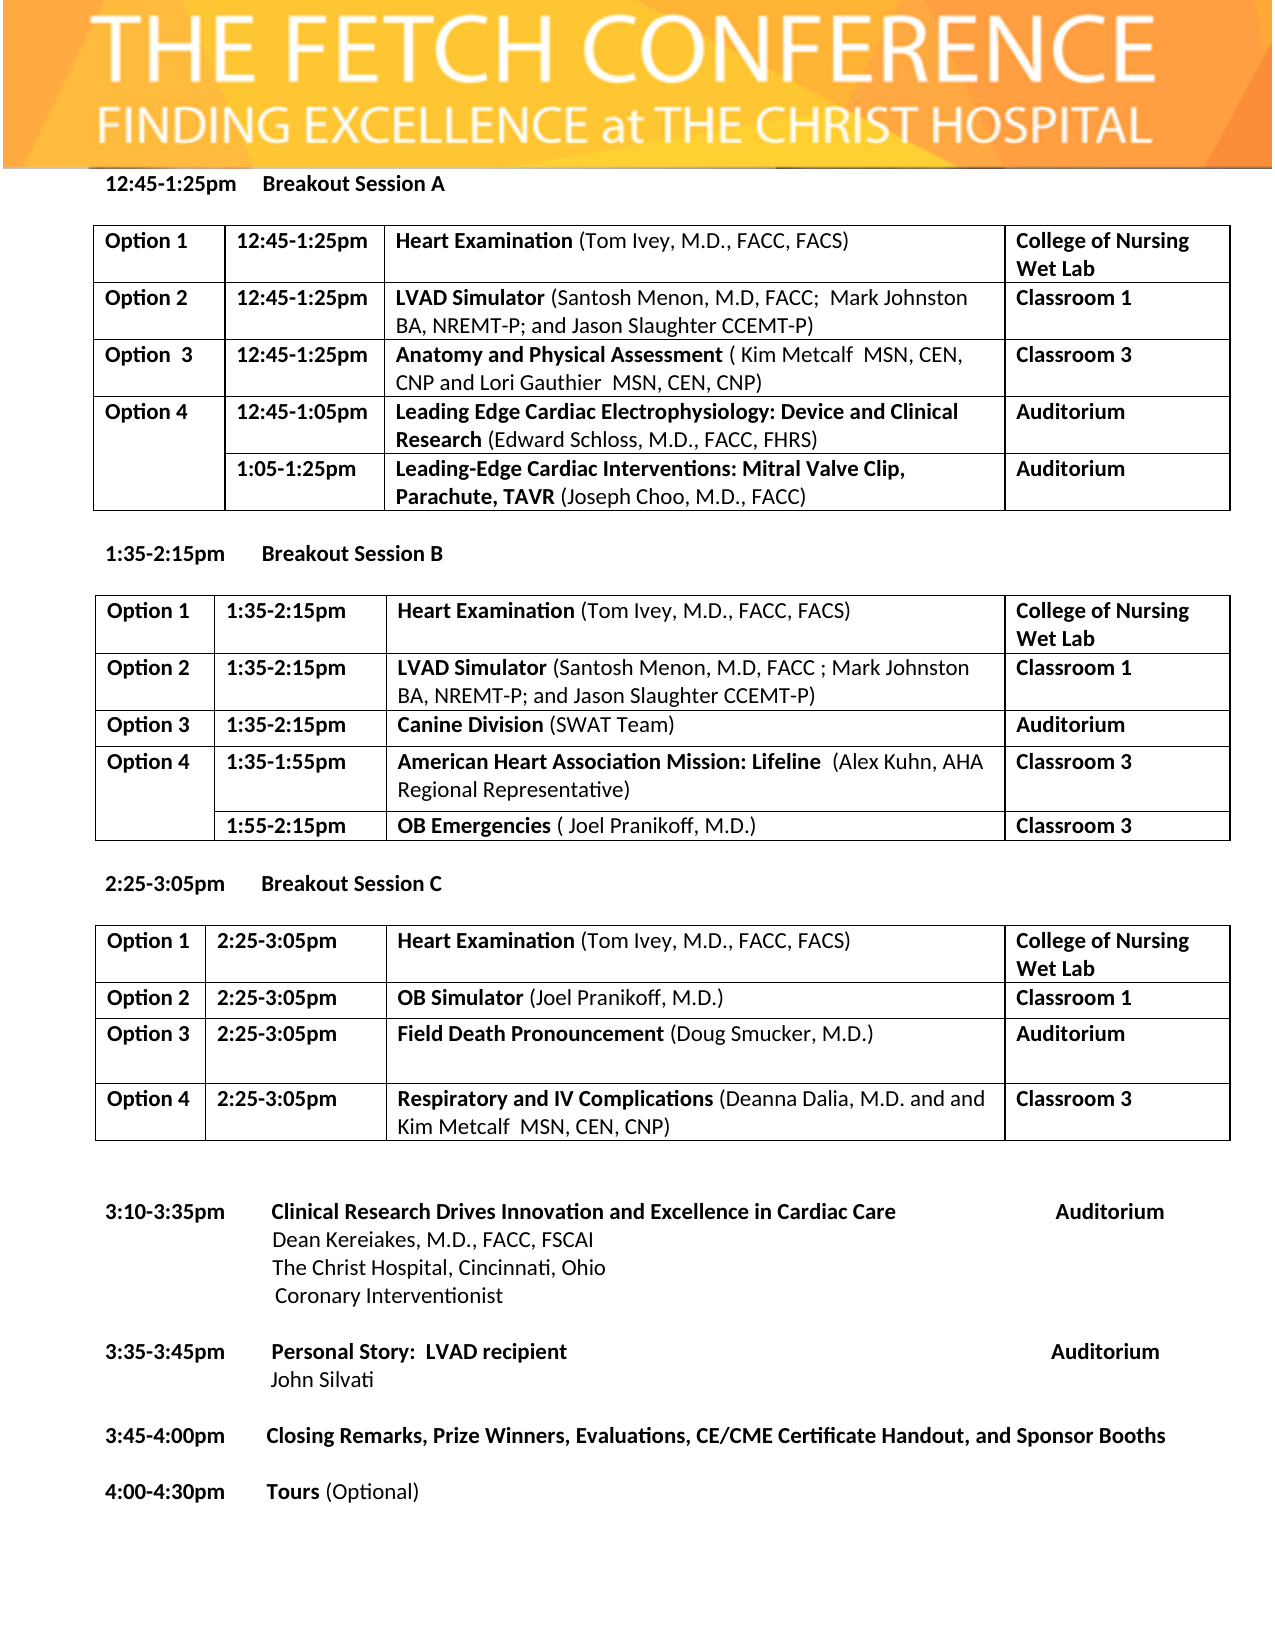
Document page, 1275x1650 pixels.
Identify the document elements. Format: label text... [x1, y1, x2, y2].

table_cell Field Death Pronouncement (Doug Smucker, M.D.) [387, 1019, 1004, 1083]
table_header College of Nursing Wet Lab [1006, 596, 1229, 652]
table_cell LVAD Simulator (Santosh Menon, M.D, FACC ; Mark Johnston BA, NREMT-P; and Jason Slaughter CCEMT-P) [387, 654, 1004, 709]
table_cell Classroom 3 [1006, 1084, 1229, 1140]
table_header Heart Examination (Tom Ivey, M.D., FACC, FACS) [387, 926, 1004, 982]
table_cell Option 4 [96, 1084, 205, 1140]
table_cell Option 3 [94, 340, 224, 396]
table_header Option 1 [94, 226, 224, 282]
table_cell 1:05-1:25pm [226, 454, 384, 510]
text 3:45-4:00pm Closing Remarks, Prize Winners, Evaluations, CE/CME Certificate Handout, and Sponsor Booths [105, 1421, 1170, 1449]
table_header Heart Examination (Tom Ivey, M.D., FACC, FACS) [385, 226, 1004, 282]
table_cell 12:45-1:25pm [226, 340, 384, 396]
table_cell OB Simulator (Joel Pranikoff, M.D.) [387, 983, 1004, 1018]
table_cell Classroom 3 [1006, 812, 1229, 839]
table_header Option 1 [96, 926, 205, 982]
table_cell Respiratory and IV Complications (Deanna Dalia, M.D. and and Kim Metcalf MSN, CEN, CNP) [387, 1084, 1004, 1140]
table_cell Classroom 1 [1006, 654, 1229, 709]
table_header Option 1 [96, 596, 214, 652]
text 1:35-2:15pm Breakout Session B [105, 539, 1170, 567]
table_cell American Heart Association Mission: Lifeline (Alex Kuhn, AHA Regional Representative) [387, 747, 1004, 811]
table_cell Auditorium [1006, 1019, 1229, 1083]
table_cell Classroom 3 [1006, 340, 1229, 396]
table_cell Auditorium [1006, 397, 1229, 453]
table_cell 1:35-2:15pm [215, 654, 386, 709]
table_cell Canine Division (SWAT Team) [387, 711, 1004, 746]
table_cell 1:55-2:15pm [215, 812, 386, 839]
text John Silvati [105, 1365, 1170, 1393]
text Dean Kereiakes, M.D., FACC, FSCAI [105, 1225, 1170, 1253]
table_cell LVAD Simulator (Santosh Menon, M.D, FACC; Mark Johnston BA, NREMT-P; and Jason Slaughter CCEMT-P) [385, 283, 1004, 339]
table_cell Classroom 1 [1006, 283, 1229, 339]
table_cell Anatomy and Physical Assessment ( Kim Metcalf MSN, CEN, CNP and Lori Gauthier MSN, CEN, CNP) [385, 340, 1004, 396]
picture [3, 0, 1272, 169]
table_cell Option 3 [96, 1019, 205, 1083]
table_cell Option 4 [96, 747, 214, 839]
table_header 2:25-3:05pm [206, 926, 386, 982]
table_cell Classroom 3 [1006, 747, 1229, 811]
text 2:25-3:05pm Breakout Session C [105, 869, 1170, 897]
table_cell Classroom 1 [1006, 983, 1229, 1018]
table_cell 1:35-1:55pm [215, 747, 386, 811]
text Coronary Interventionist [105, 1281, 1170, 1309]
table_cell Option 2 [96, 983, 205, 1018]
table_cell 2:25-3:05pm [206, 983, 386, 1018]
table_header 12:45-1:25pm [226, 226, 384, 282]
table_cell 2:25-3:05pm [206, 1019, 386, 1083]
text 4:00-4:30pm Tours (Optional) [105, 1477, 1170, 1505]
text 3:35-3:45pm Personal Story: LVAD recipient Auditorium [105, 1337, 1170, 1365]
text 12:45-1:25pm Breakout Session A [105, 131, 1170, 197]
table_cell 12:45-1:25pm [226, 283, 384, 339]
table_cell 1:35-2:15pm [215, 711, 386, 746]
table_cell Leading Edge Cardiac Electrophysiology: Device and Clinical Research (Edward Schloss, M.D., FACC, FHRS) [385, 397, 1004, 453]
table_cell OB Emergencies ( Joel Pranikoff, M.D.) [387, 812, 1004, 839]
table_cell 12:45-1:05pm [226, 397, 384, 453]
table_cell Option 3 [96, 711, 214, 746]
table_header College of Nursing Wet Lab [1006, 226, 1229, 282]
table_cell Option 4 [94, 397, 224, 510]
text 3:10-3:35pm Clinical Research Drives Innovation and Excellence in Cardiac Care Auditorium [105, 1197, 1170, 1225]
table_cell Auditorium [1006, 454, 1229, 510]
table_header Heart Examination (Tom Ivey, M.D., FACC, FACS) [387, 596, 1004, 652]
table_cell Leading-Edge Cardiac Interventions: Mitral Valve Clip, Parachute, TAVR (Joseph Choo, M.D., FACC) [385, 454, 1004, 510]
table_header College of Nursing Wet Lab [1006, 926, 1229, 982]
table_header 1:35-2:15pm [215, 596, 386, 652]
table_cell Option 2 [96, 654, 214, 709]
table_cell Auditorium [1006, 711, 1229, 746]
table_cell Option 2 [94, 283, 224, 339]
table_cell 2:25-3:05pm [206, 1084, 386, 1140]
text The Christ Hospital, Cincinnati, Ohio [105, 1253, 1170, 1281]
